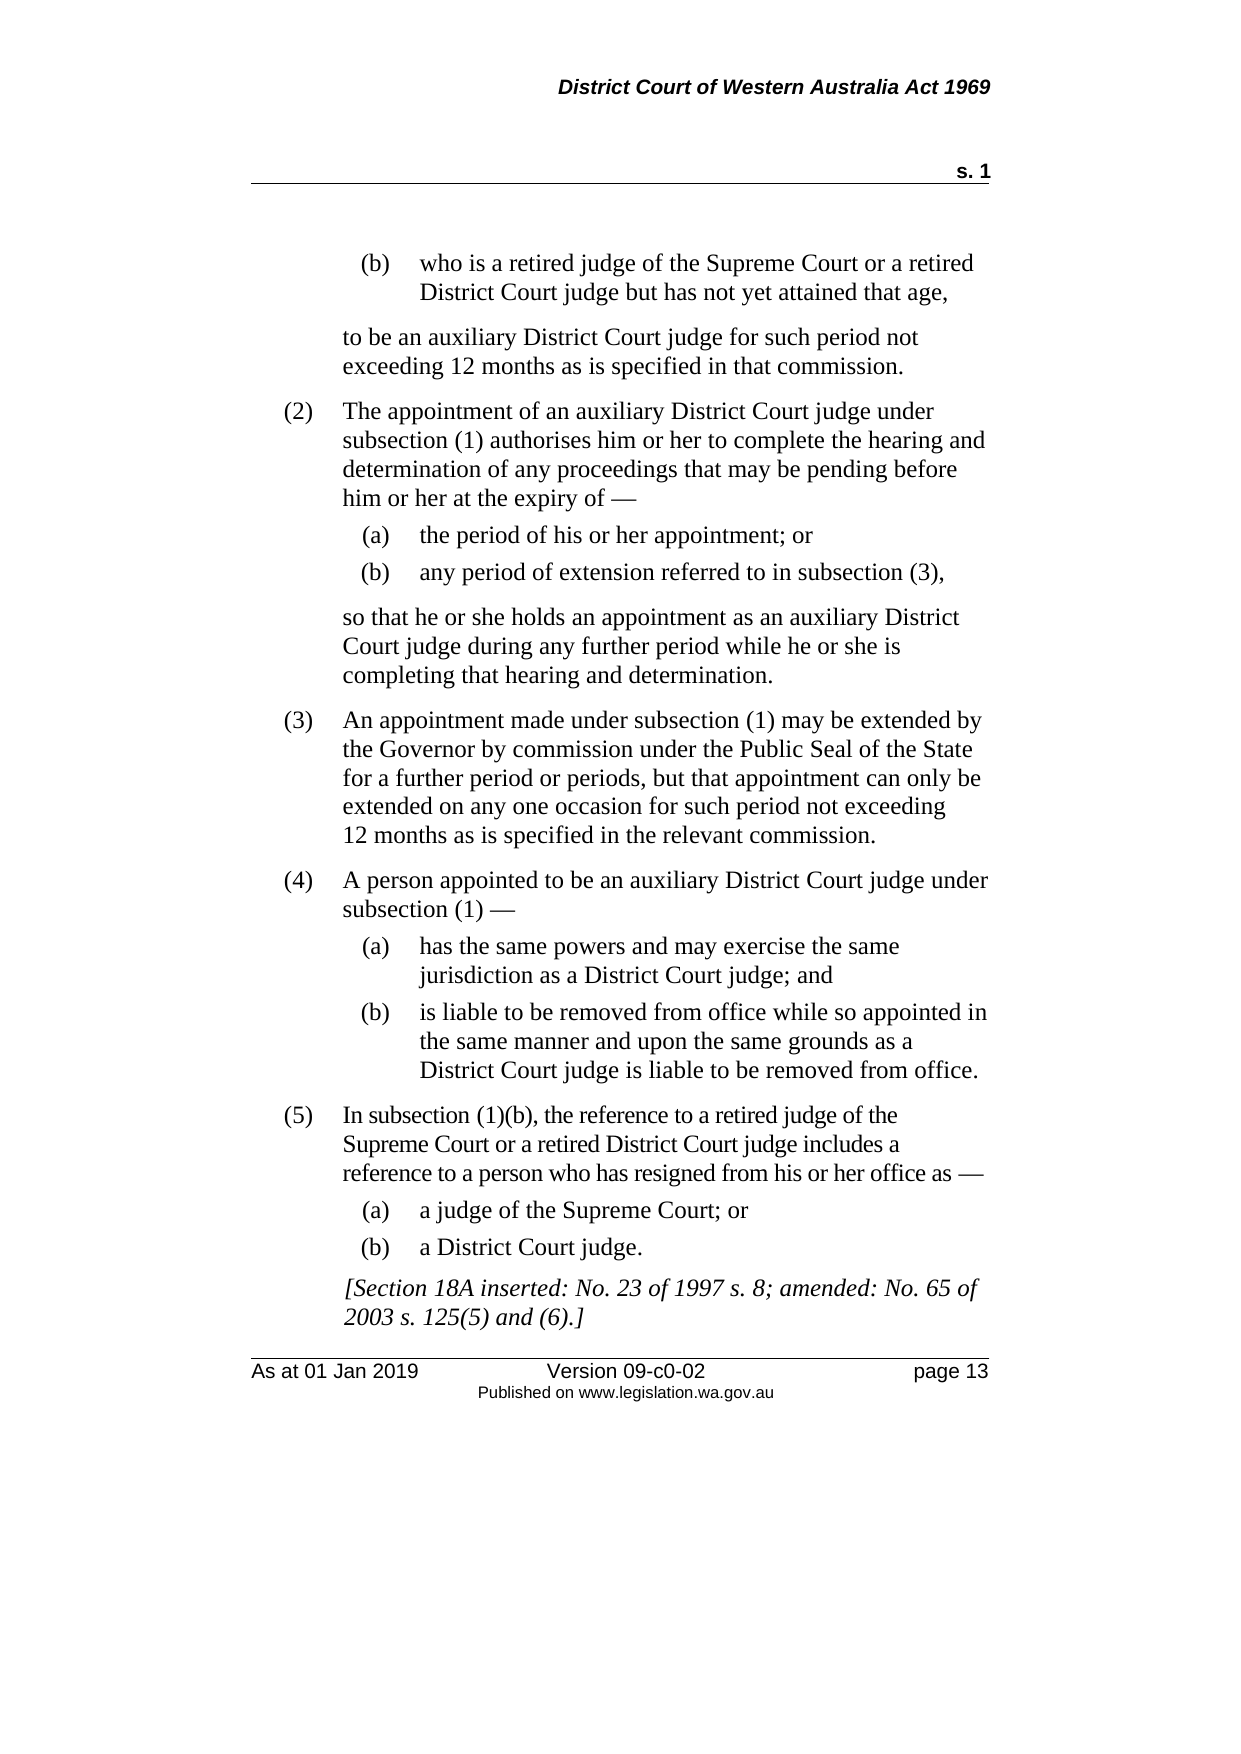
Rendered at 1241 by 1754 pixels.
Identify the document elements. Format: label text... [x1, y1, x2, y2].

text (4) A person appointed to be an auxiliary District Court judge under subsection (1) — [251, 866, 989, 923]
text [Section 18A inserted: No. 23 of 1997 s. 8; amended: No. 65 of 2003 s. 125(5) and (6).] [251, 1273, 989, 1331]
text (b) is liable to be removed from office while so appointed in the same manner and upon the same grounds as a District Court judge is liable to be removed from office. [251, 997, 989, 1083]
text (a) a judge of the Supreme Court; or [251, 1195, 989, 1223]
text (a) has the same powers and may exercise the same jurisdiction as a District Court judge; and [251, 931, 989, 989]
text (b) who is a retired judge of the Supreme Court or a retired District Court judge but has not yet attained that age, [251, 248, 989, 306]
text so that he or she holds an appointment as an auxiliary District Court judge during any further period while he or she is completing that hearing and determination. [251, 602, 989, 688]
text (b) any period of extension referred to in subsection (3), [251, 557, 989, 586]
text (5) In subsection (1)(b), the reference to a retired judge of the Supreme Court or a retired District Court judge includes a reference to a person who has resigned from his or her office as — [251, 1100, 989, 1186]
text to be an auxiliary District Court judge for such period not exceeding 12 months as is specified in that commission. [251, 322, 989, 380]
text (2) The appointment of an auxiliary District Court judge under subsection (1) authorises him or her to complete the hearing and determination of any proceedings that may be pending before him or her at the expiry of — [251, 396, 989, 511]
text (a) the period of his or her appointment; or [251, 520, 989, 548]
text (3) An appointment made under subsection (1) may be extended by the Governor by commission under the Public Seal of the State for a further period or periods, but that appointment can only be extended on any one occasion for such period not exceeding 12 months as is specified in the relevant commission. [251, 705, 989, 849]
text (b) a District Court judge. [251, 1232, 989, 1261]
